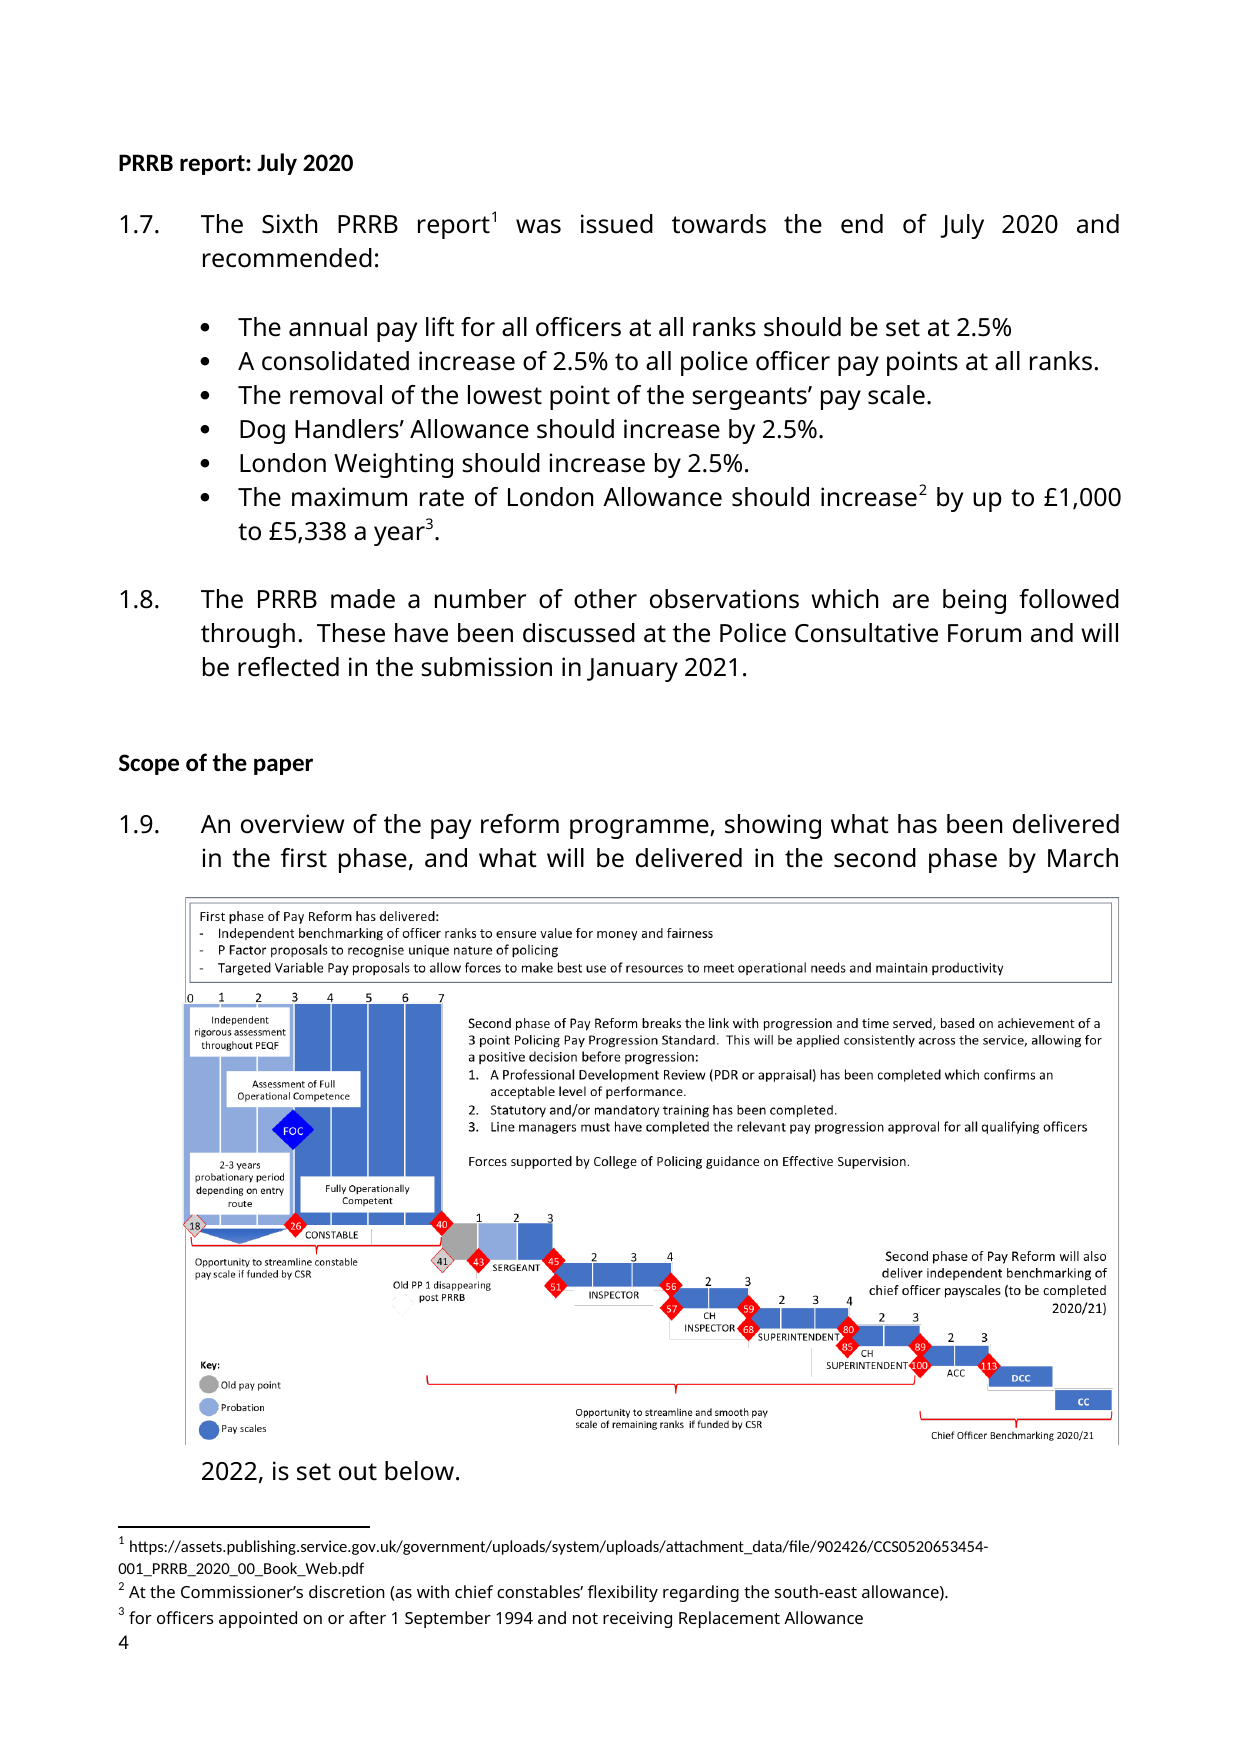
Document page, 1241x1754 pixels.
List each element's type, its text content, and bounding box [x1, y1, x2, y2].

text PRRB report: July 2020 [118, 147, 1122, 178]
list The maximum rate of London Allowance should increase by up to £1,000 to £5,338 a year. [201, 479, 1122, 548]
list The removal of the lowest point of the sergeants’ pay scale. [201, 377, 1122, 411]
list The PRRB made a number of other observations which are being followed through. These have been discussed at the Police Consultative Forum and will be reflected in the submission in January 2021. [118, 582, 1122, 684]
text Scope of the paper [118, 747, 1122, 778]
list A consolidated increase of 2.5% to all police officer pay points at all ranks. [201, 343, 1122, 377]
list The Sixth PRRB report was issued towards the end of July 2020 and recommended: [118, 207, 1122, 275]
picture [181, 897, 1119, 1444]
list The annual pay lift for all officers at all ranks should be set at 2.5% [201, 309, 1122, 343]
list London Weighting should increase by 2.5%. [201, 445, 1122, 479]
list Dog Handlers’ Allowance should increase by 2.5%. [201, 411, 1122, 445]
